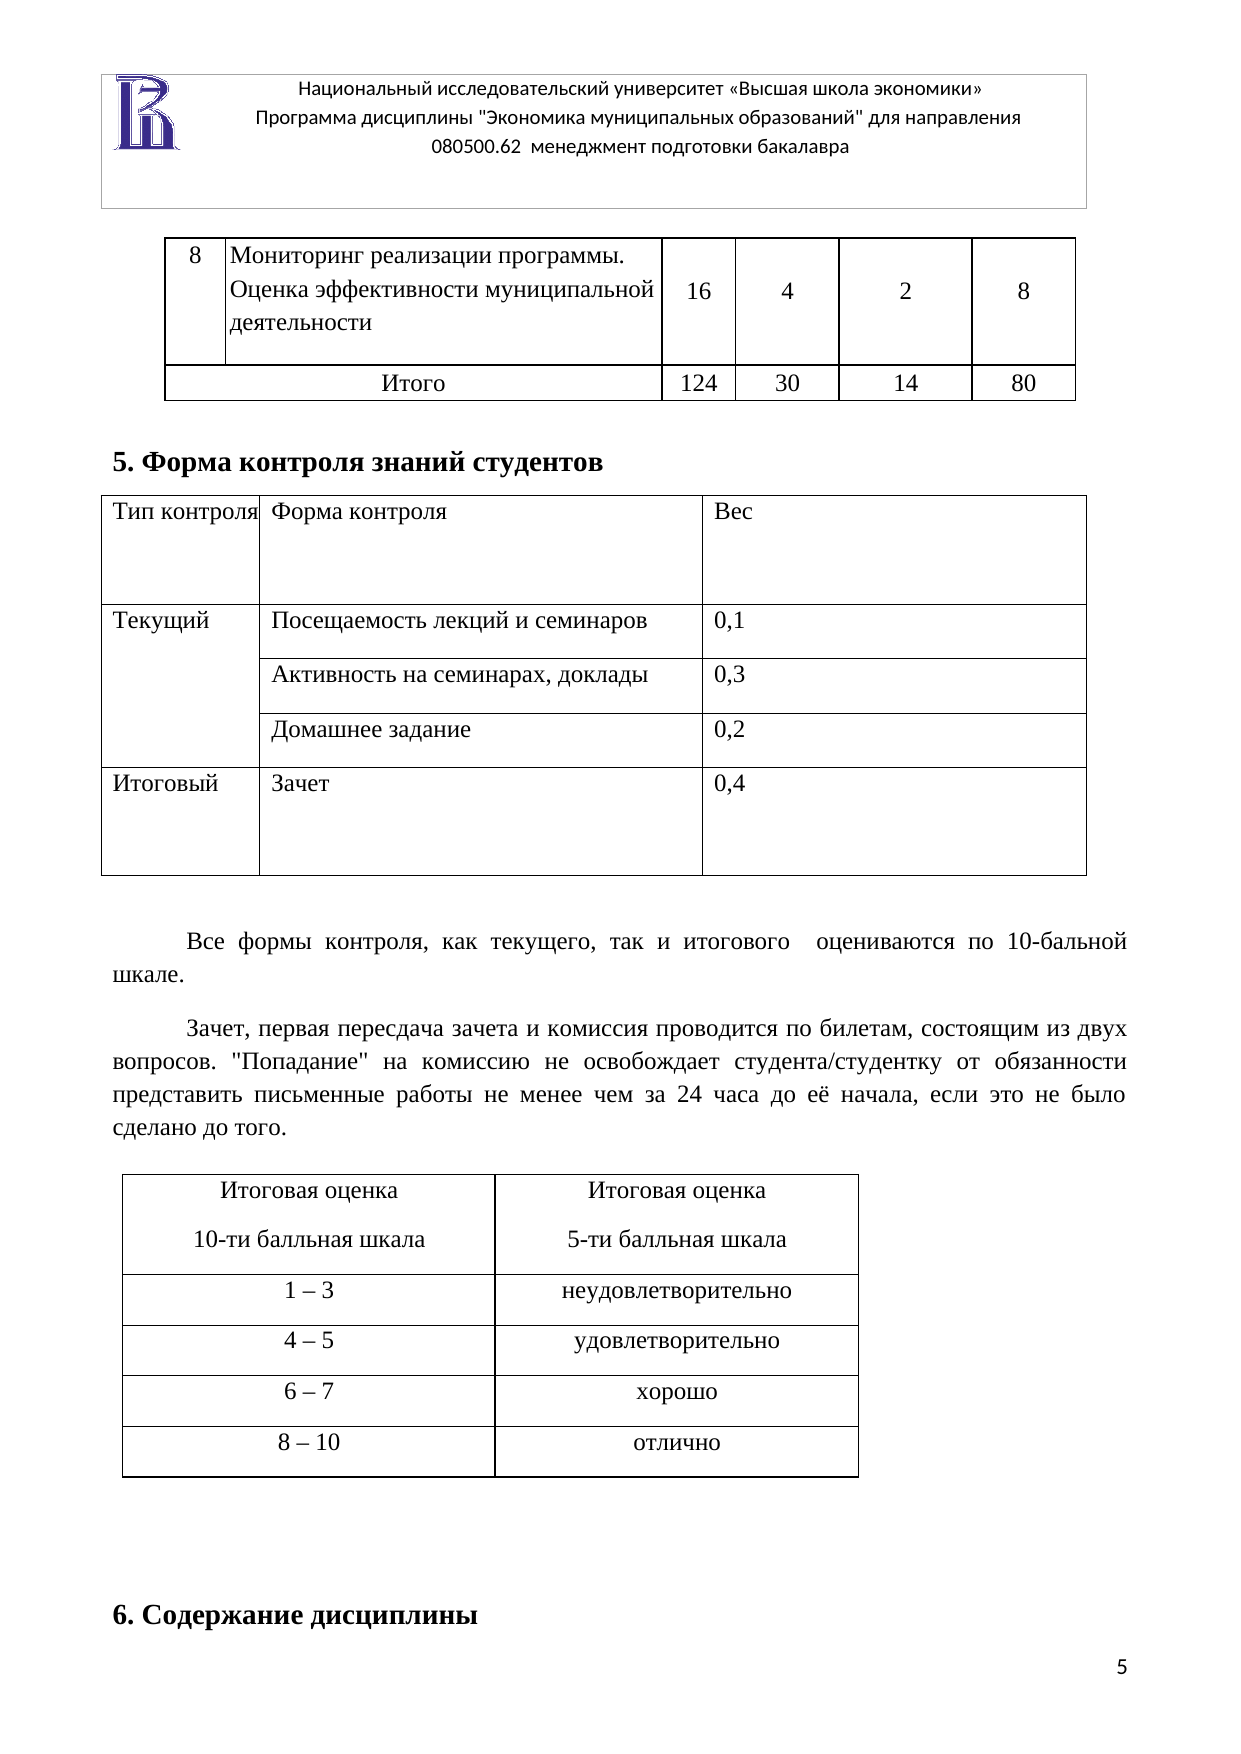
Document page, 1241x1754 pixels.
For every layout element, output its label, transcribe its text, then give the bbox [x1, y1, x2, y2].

table_cell 4 – 5 [123, 1326, 494, 1375]
table_cell отлично [496, 1427, 858, 1476]
table_cell Итого [166, 366, 661, 400]
table_header Тип контроля [102, 496, 259, 604]
table_cell 1 – 3 [123, 1275, 494, 1324]
table_cell Итоговый [102, 768, 259, 875]
table_cell 30 [736, 366, 838, 400]
table_cell Зачет [260, 768, 702, 875]
picture [112, 74, 181, 150]
table_header Форма контроля [260, 496, 702, 604]
table_cell 6 – 7 [123, 1376, 494, 1426]
table_cell 0,3 [703, 659, 1086, 713]
table_cell 8 [973, 239, 1075, 364]
table_cell 0,2 [703, 714, 1086, 767]
table_cell 0,4 [703, 768, 1086, 875]
table_header Вес [703, 496, 1086, 604]
table_cell Текущий [102, 605, 259, 767]
table_header Итоговая оценка 5-ти балльная шкала [496, 1175, 858, 1274]
text Зачет, первая пересдача зачета и комиссия проводится по билетам, состоящим из двух вопросов. "Попадание" на комиссию не освобождает студента/студентку от обязанности представить письменные работы не менее чем за 24 часа до её начала, если это не было сделано до того. [112, 1013, 1128, 1141]
table_cell неудовлетворительно [496, 1275, 858, 1324]
table_cell 124 [663, 366, 735, 400]
table_cell 4 [736, 239, 838, 364]
table_cell 8 – 10 [123, 1427, 494, 1476]
table_cell Активность на семинарах, доклады [260, 659, 702, 713]
table_cell 14 [840, 366, 971, 400]
table_cell 80 [973, 366, 1075, 400]
table_cell 16 [663, 239, 735, 364]
table_header Итоговая оценка 10-ти балльная шкала [123, 1175, 494, 1274]
table_cell Домашнее задание [260, 714, 702, 767]
table_cell 2 [840, 239, 971, 364]
text Все формы контроля, как текущего, так и итогового оцениваются по 10-бальной шкале. [112, 926, 1128, 988]
text 6. Содержание дисциплины [112, 1597, 1128, 1631]
table_cell Посещаемость лекций и семинаров [260, 605, 702, 658]
text 5. Форма контроля знаний студентов [112, 444, 1128, 478]
table_cell Мониторинг реализации программы. Оценка эффективности муниципальной деятельности [226, 239, 661, 364]
table_cell 0,1 [703, 605, 1086, 658]
table_cell 8 [166, 239, 225, 364]
table_cell хорошо [496, 1376, 858, 1426]
table_cell удовлетворительно [496, 1326, 858, 1375]
